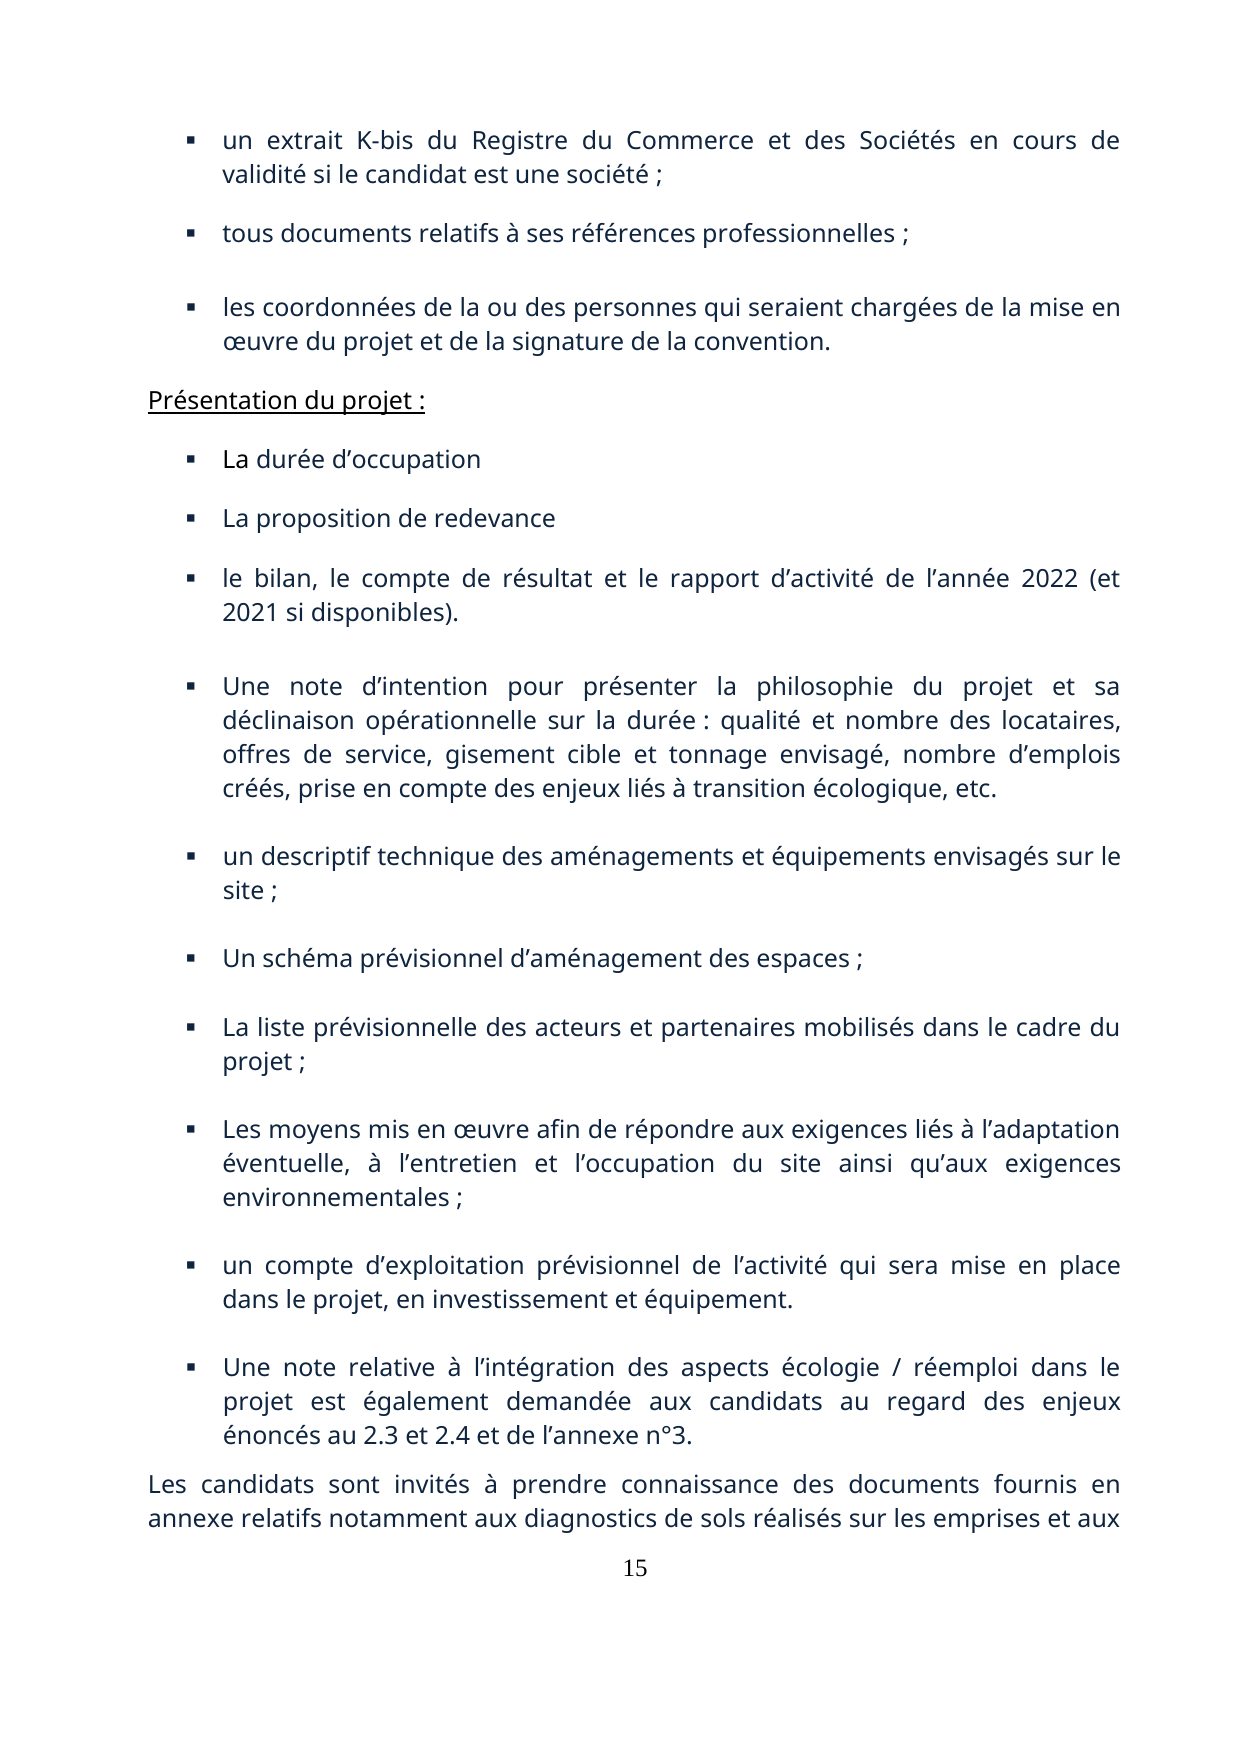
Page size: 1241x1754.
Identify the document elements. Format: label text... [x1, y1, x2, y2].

list La proposition de redevance [185, 501, 1122, 535]
list Présentation du projet : [148, 383, 1122, 417]
list Une note relative à l’intégration des aspects écologie / réemploi dans le projet est également demandée aux candidats au regard des enjeux énoncés au 2.3 et 2.4 et de l’annexe n°3. [185, 1350, 1122, 1452]
list le bilan, le compte de résultat et le rapport d’activité de l’année 2022 (et 2021 si disponibles). [185, 560, 1122, 628]
list un extrait K-bis du Registre du Commerce et des Sociétés en cours de validité si le candidat est une société ; [185, 122, 1122, 191]
list un descriptif technique des aménagements et équipements envisagés sur le site ; [185, 839, 1122, 907]
list La liste prévisionnelle des acteurs et partenaires mobilisés dans le cadre du projet ; [185, 1009, 1122, 1077]
list tous documents relatifs à ses références professionnelles ; [185, 216, 1122, 249]
list Les moyens mis en œuvre afin de répondre aux exigences liés à l’adaptation éventuelle, à l’entretien et l’occupation du site ainsi qu’aux exigences environnementales ; [185, 1111, 1122, 1214]
list les coordonnées de la ou des personnes qui seraient chargées de la mise en œuvre du projet et de la signature de la convention. [185, 290, 1122, 358]
list La durée d’occupation [185, 442, 1122, 476]
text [148, 1467, 1122, 1535]
list Une note d’intention pour présenter la philosophie du projet et sa déclinaison opérationnelle sur la durée : qualité et nombre des locataires, offres de service, gisement cible et tonnage envisagé, nombre d’emplois créés, prise en compte des enjeux liés à transition écologique, etc. [185, 669, 1122, 805]
list Un schéma prévisionnel d’aménagement des espaces ; [185, 941, 1122, 975]
list un compte d’exploitation prévisionnel de l’activité qui sera mise en place dans le projet, en investissement et équipement. [185, 1248, 1122, 1316]
